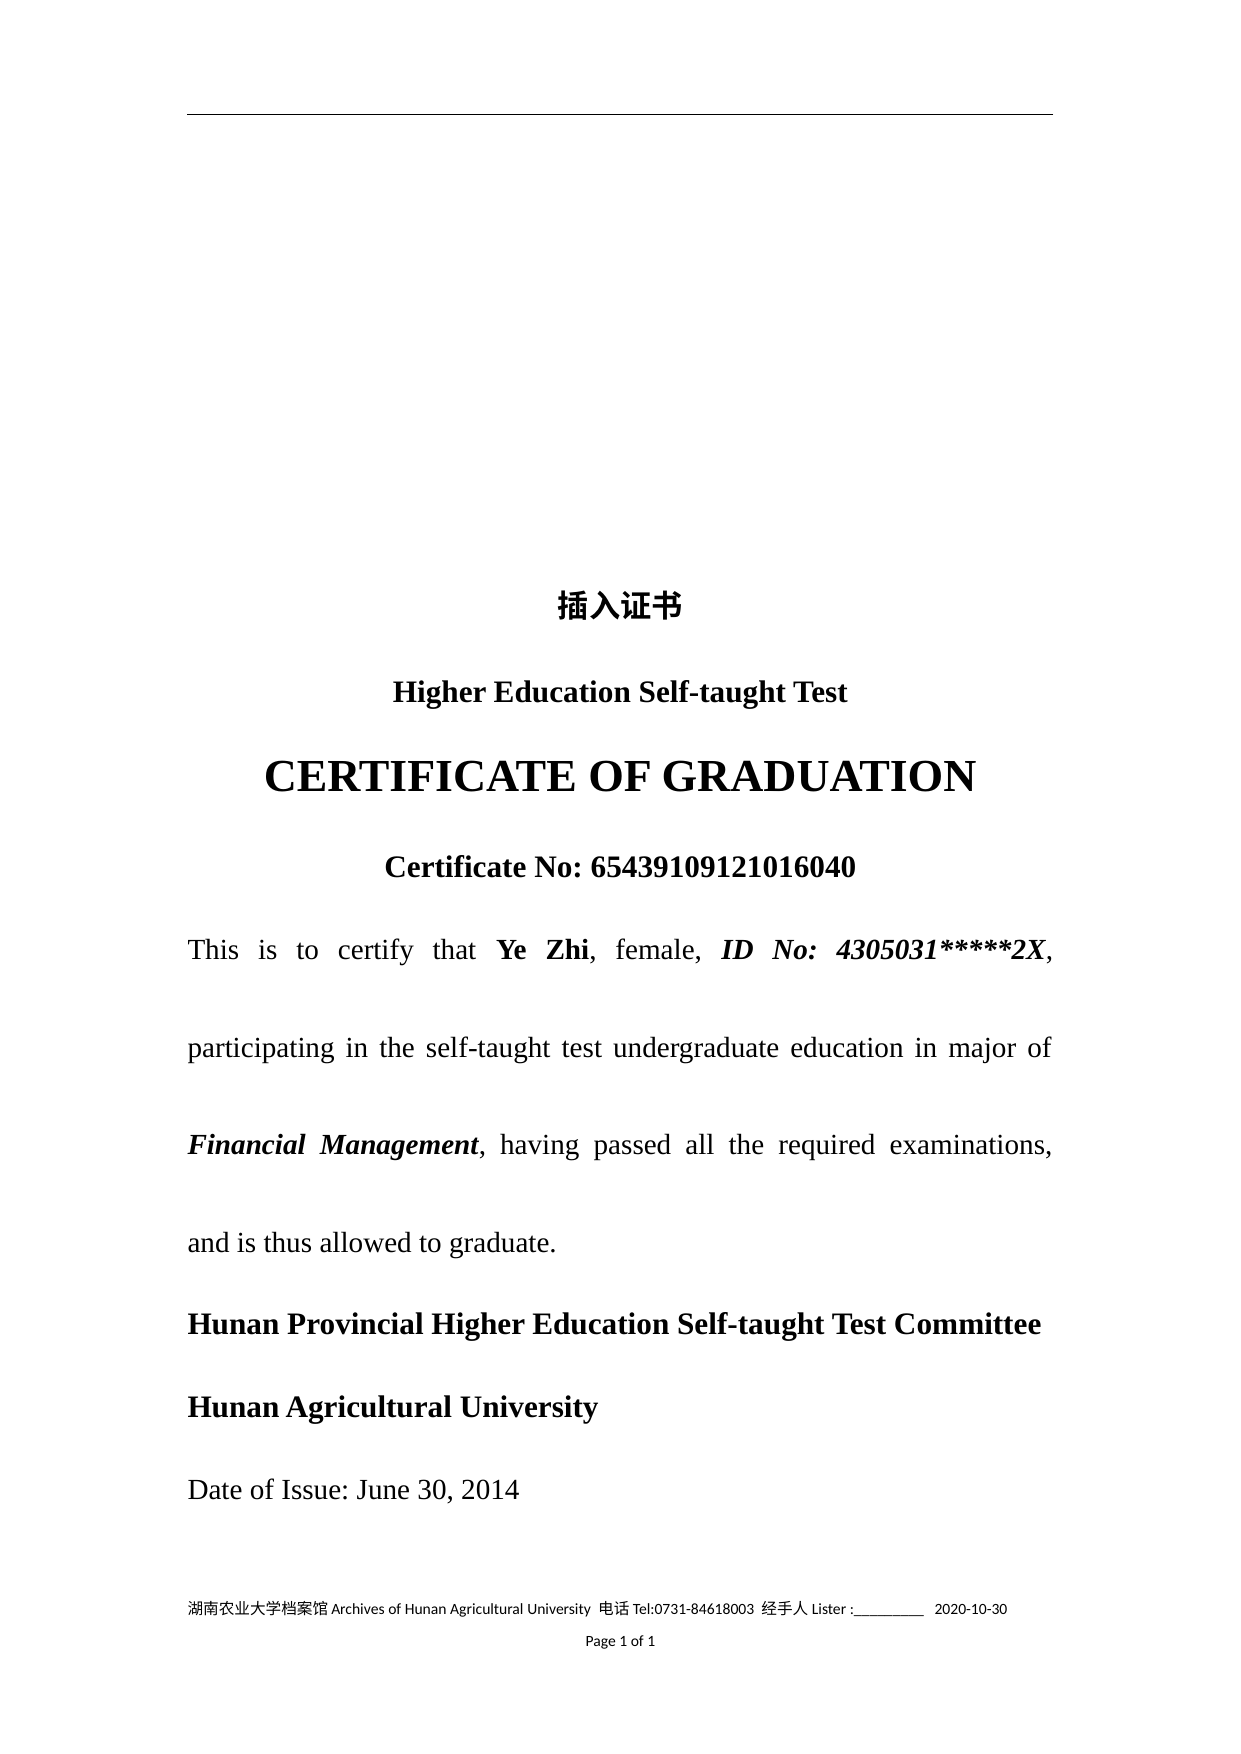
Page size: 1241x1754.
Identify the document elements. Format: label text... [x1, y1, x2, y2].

text Date of Issue: June 30, 2014 [187, 1457, 991, 1522]
text 插入证书 [187, 572, 1053, 637]
text Hunan Agricultural University [187, 1374, 1053, 1439]
text Hunan Provincial Higher Education Self-taught Test Committee [187, 1291, 1053, 1356]
text This is to certify that Ye Zhi, female, ID No: 4305031*****2X, participating in the self-taught test undergraduate education in major of Financial Management, having passed all the required examinations, and is thus allowed to graduate. [187, 916, 1053, 1274]
text Higher Education Self-taught Test [187, 659, 1053, 724]
subtitle CERTIFICATE OF GRADUATION [187, 742, 1053, 807]
text Certificate No: 65439109121016040 [187, 833, 1053, 898]
